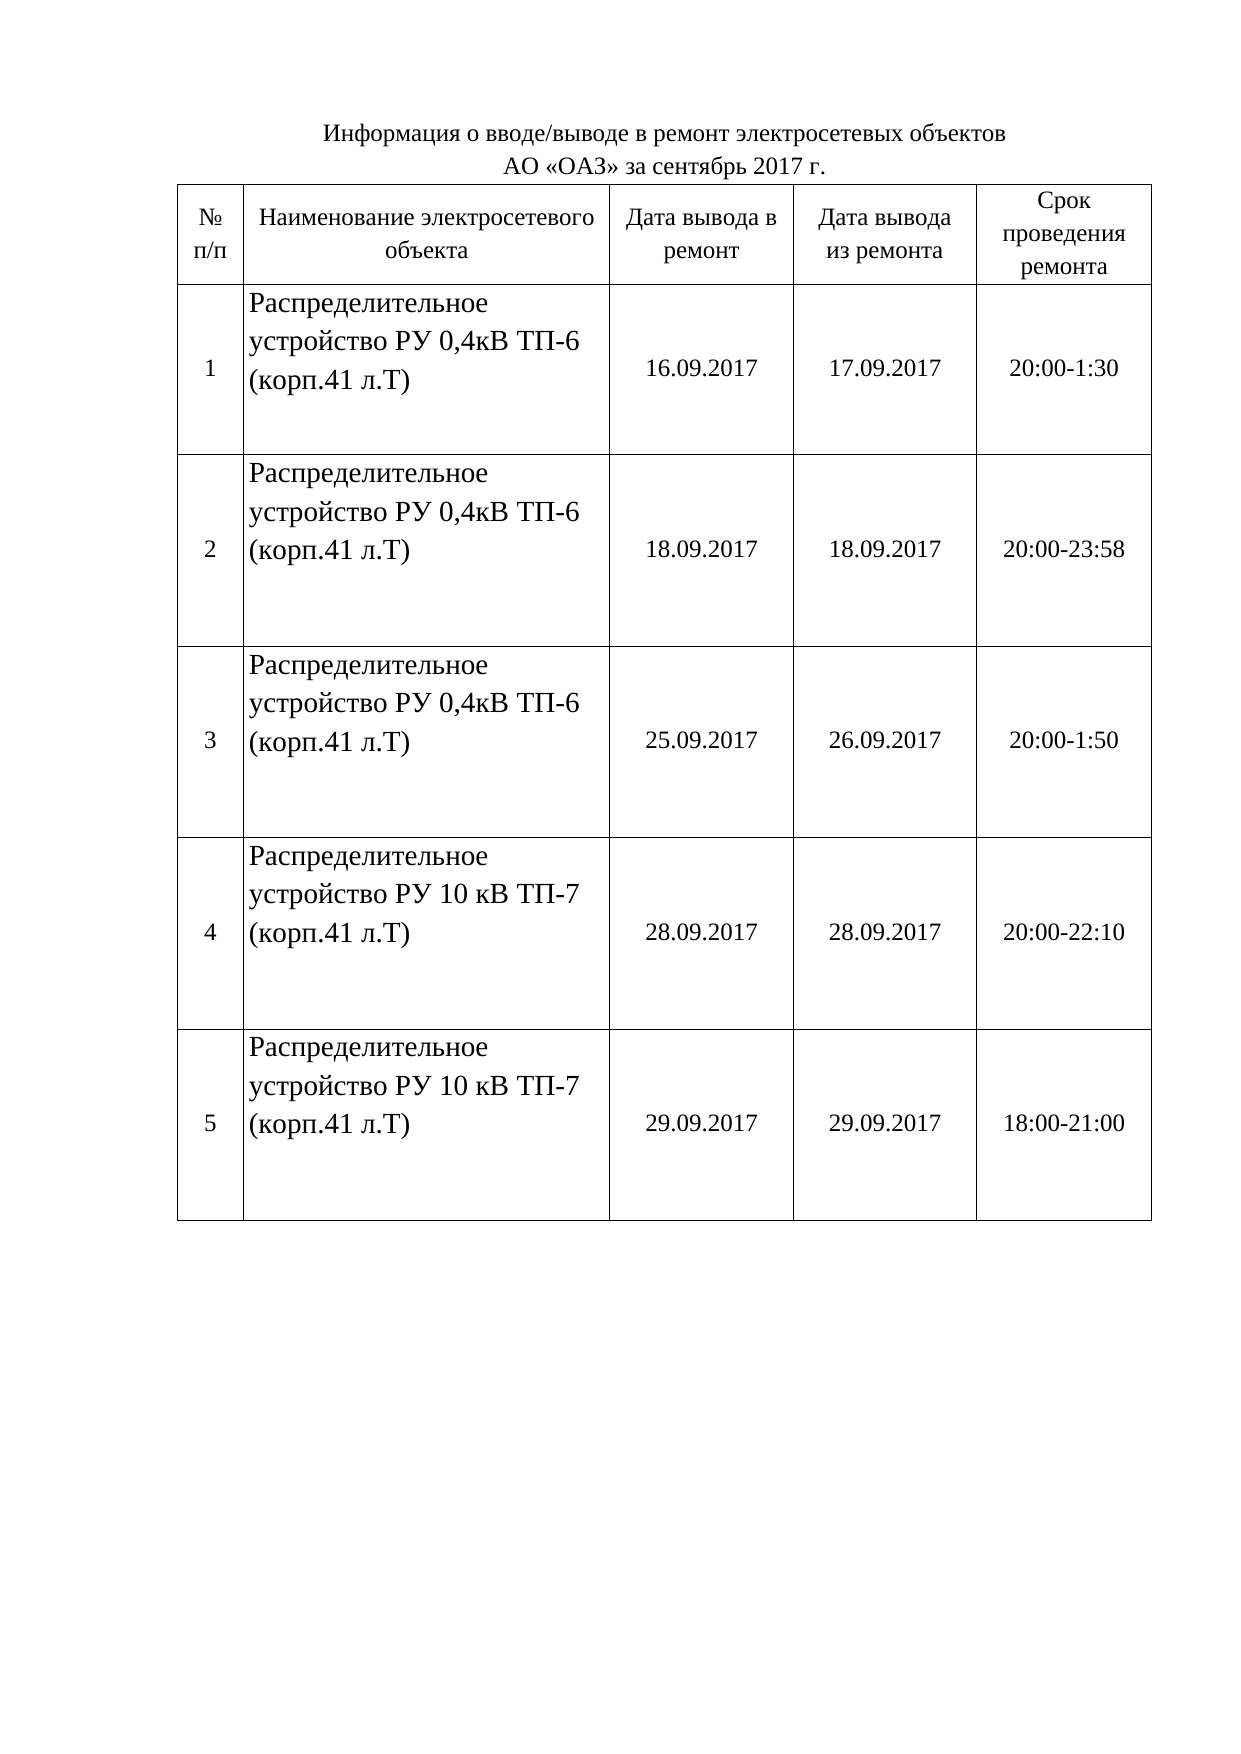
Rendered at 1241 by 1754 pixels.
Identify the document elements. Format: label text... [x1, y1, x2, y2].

table_cell Распределительное устройство РУ 10 кВ ТП-7 (корп.41 л.Т) [244, 1030, 609, 1220]
table_header Срок проведения ремонта [977, 185, 1151, 284]
table_cell 5 [178, 1030, 243, 1220]
table_cell 18:00-21:00 [977, 1030, 1151, 1220]
table_cell Распределительное устройство РУ 0,4кВ ТП-6 (корп.41 л.Т) [244, 285, 609, 454]
table_cell 20:00-1:30 [977, 285, 1151, 454]
table_cell 20:00-23:58 [977, 455, 1151, 646]
table_header Дата вывода из ремонта [794, 185, 976, 284]
table_cell 1 [178, 285, 243, 454]
text АО «ОАЗ» за сентябрь 2017 г. [177, 151, 1152, 180]
table_cell Распределительное устройство РУ 0,4кВ ТП-6 (корп.41 л.Т) [244, 455, 609, 646]
table_cell 4 [178, 838, 243, 1028]
table_cell 18.09.2017 [610, 455, 793, 646]
table_cell 29.09.2017 [610, 1030, 793, 1220]
table_header № п/п [178, 185, 243, 284]
table_header Дата вывода в ремонт [610, 185, 793, 284]
table_cell 26.09.2017 [794, 647, 976, 837]
text Информация о вводе/выводе в ремонт электросетевых объектов [177, 118, 1152, 147]
table_cell 20:00-22:10 [977, 838, 1151, 1028]
table_cell 28.09.2017 [794, 838, 976, 1028]
table_header Наименование электросетевого объекта [244, 185, 609, 284]
table_cell 3 [178, 647, 243, 837]
table_cell 2 [178, 455, 243, 646]
table_cell 29.09.2017 [794, 1030, 976, 1220]
table_cell Распределительное устройство РУ 0,4кВ ТП-6 (корп.41 л.Т) [244, 647, 609, 837]
table_cell Распределительное устройство РУ 10 кВ ТП-7 (корп.41 л.Т) [244, 838, 609, 1028]
table_cell 16.09.2017 [610, 285, 793, 454]
table_cell 18.09.2017 [794, 455, 976, 646]
table_cell 20:00-1:50 [977, 647, 1151, 837]
table_cell 17.09.2017 [794, 285, 976, 454]
table_cell 25.09.2017 [610, 647, 793, 837]
table_cell 28.09.2017 [610, 838, 793, 1028]
